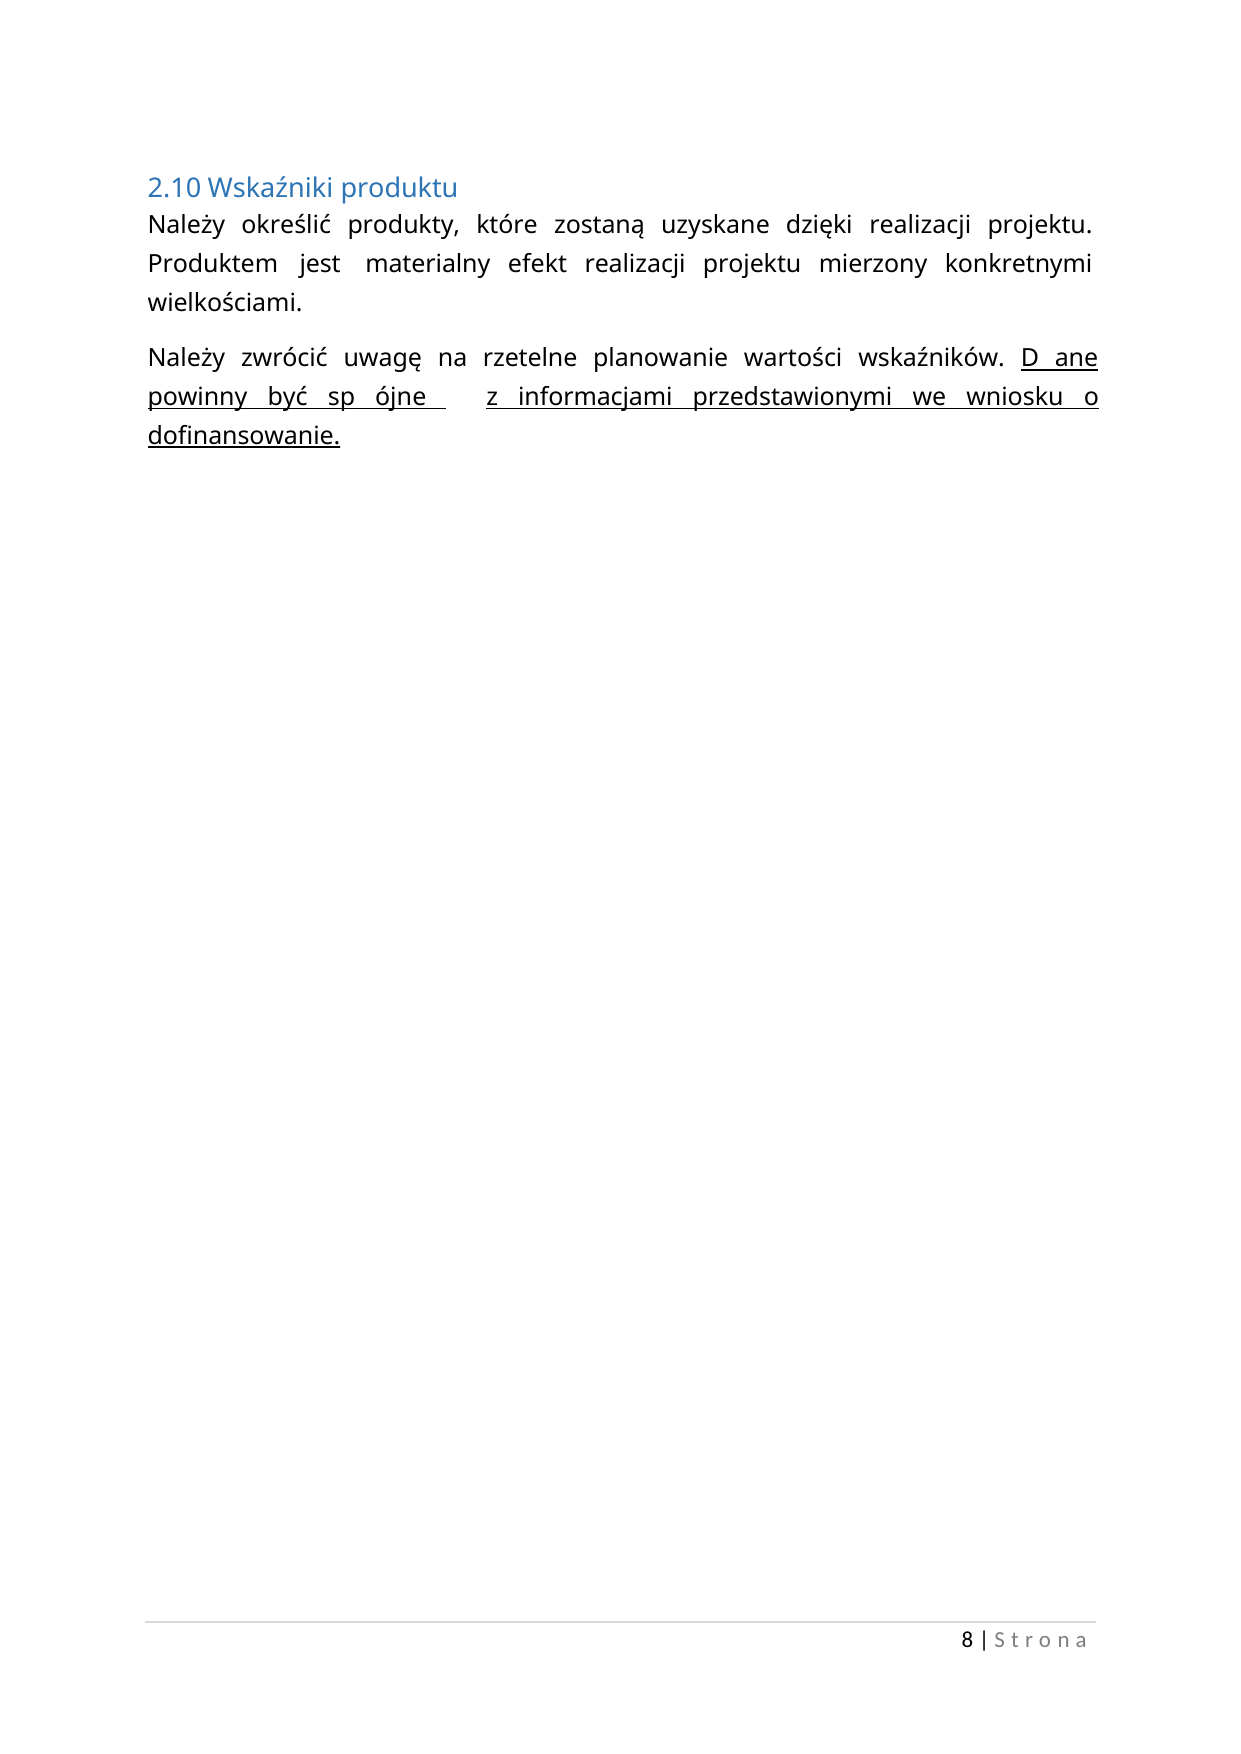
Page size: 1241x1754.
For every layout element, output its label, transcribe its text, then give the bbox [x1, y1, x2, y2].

text Należy zwrócić uwagę na rzetelne planowanie wartości wskaźników. D ane powinny być sp ójne z informacjami przedstawionymi we wniosku o dofinansowanie. [147, 340, 1098, 452]
text Należy określić produkty, które zostaną uzyskane dzięki realizacji projektu. Produktem jest materialny efekt realizacji projektu mierzony konkretnymi wielkościami. [147, 207, 1093, 319]
subtitle Wskaźniki produktu [147, 169, 1109, 206]
